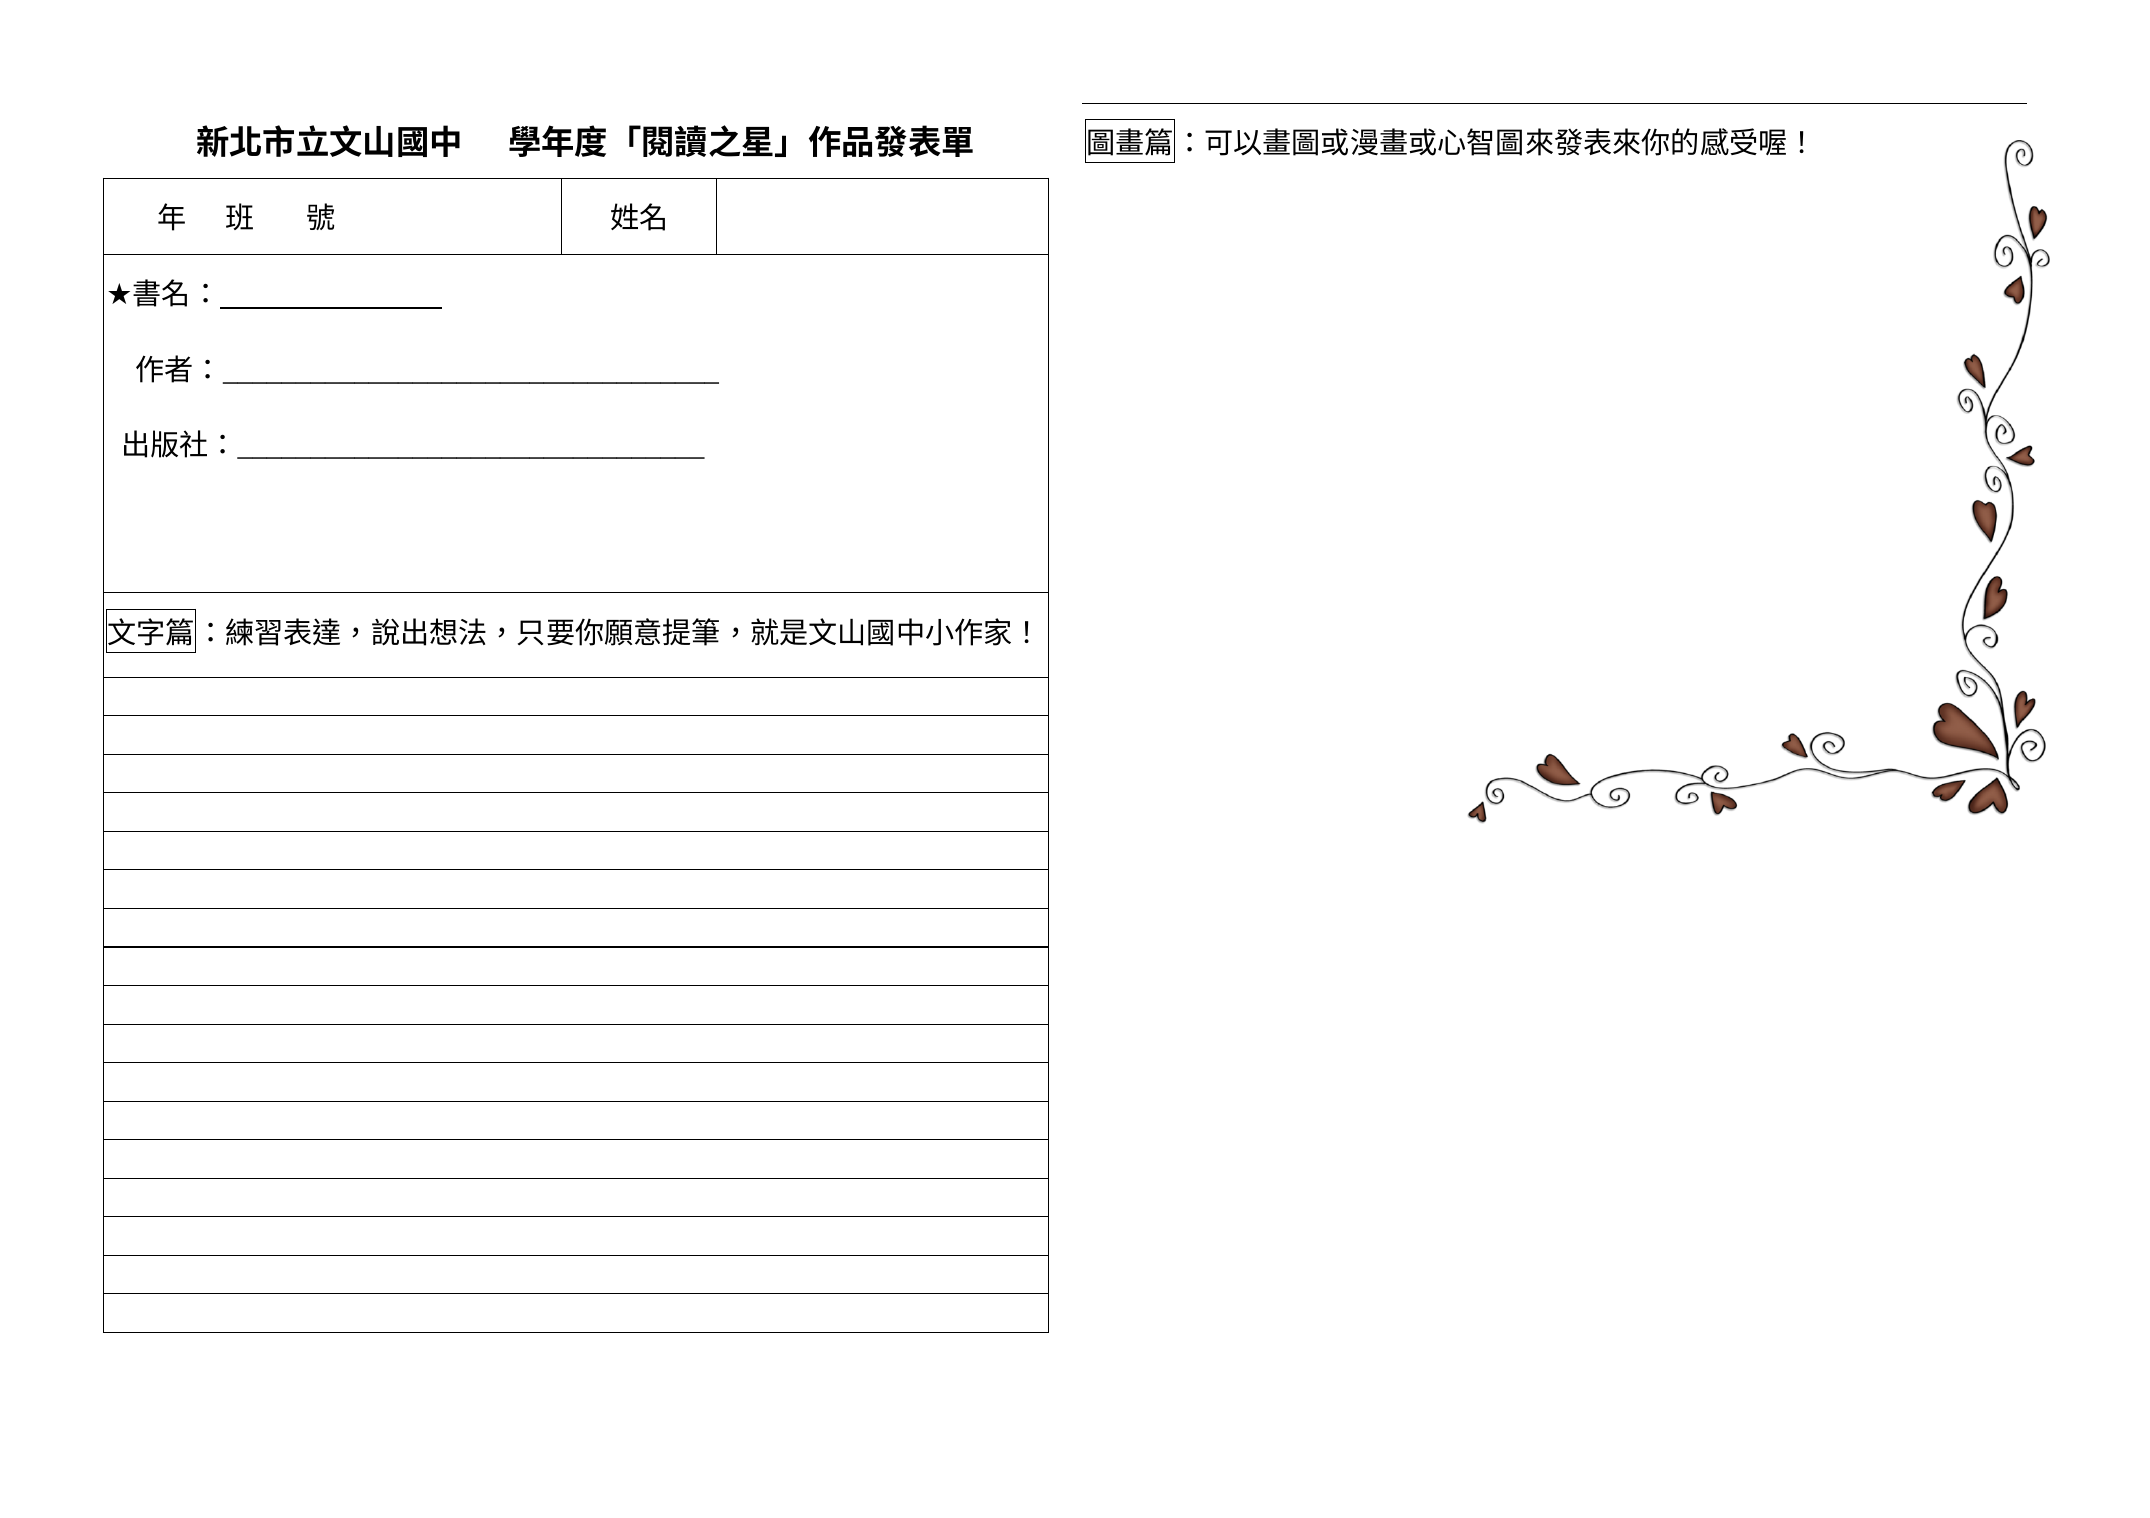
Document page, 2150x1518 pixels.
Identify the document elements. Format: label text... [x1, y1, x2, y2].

table_cell 圖畫篇：可以畫圖或漫畫或心智圖來發表來你的感受喔！ [1082, 104, 2027, 824]
text 新北市立文山國中 學年度「閱讀之星」作品發表單 [118, 103, 1053, 178]
table_header 年 班 號 [104, 179, 561, 254]
table_cell [104, 1294, 1048, 1332]
table_cell [104, 755, 1048, 792]
table_cell ★書名： 作者：__________________________________ 出版社：________________________________ [104, 255, 1048, 592]
table_cell [104, 678, 1048, 715]
table_header 姓名 [562, 179, 716, 254]
table_cell [104, 793, 1048, 831]
table_cell [104, 1102, 1048, 1139]
table_cell 文字篇：練習表達，說出想法，只要你願意提筆，就是文山國中小作家！ [104, 593, 1048, 677]
table_cell [104, 1025, 1048, 1062]
table_cell [104, 1179, 1048, 1216]
table_header [717, 179, 1048, 254]
picture [1467, 140, 2050, 824]
table_cell [104, 1063, 1048, 1101]
table_cell [104, 716, 1048, 754]
table_cell [104, 1256, 1048, 1293]
table_cell [104, 948, 1048, 985]
table_cell [104, 986, 1048, 1023]
table_cell [104, 870, 1048, 908]
table_cell [104, 909, 1048, 946]
table_cell [104, 1140, 1048, 1178]
table_cell [104, 832, 1048, 869]
table_cell [104, 1217, 1048, 1255]
